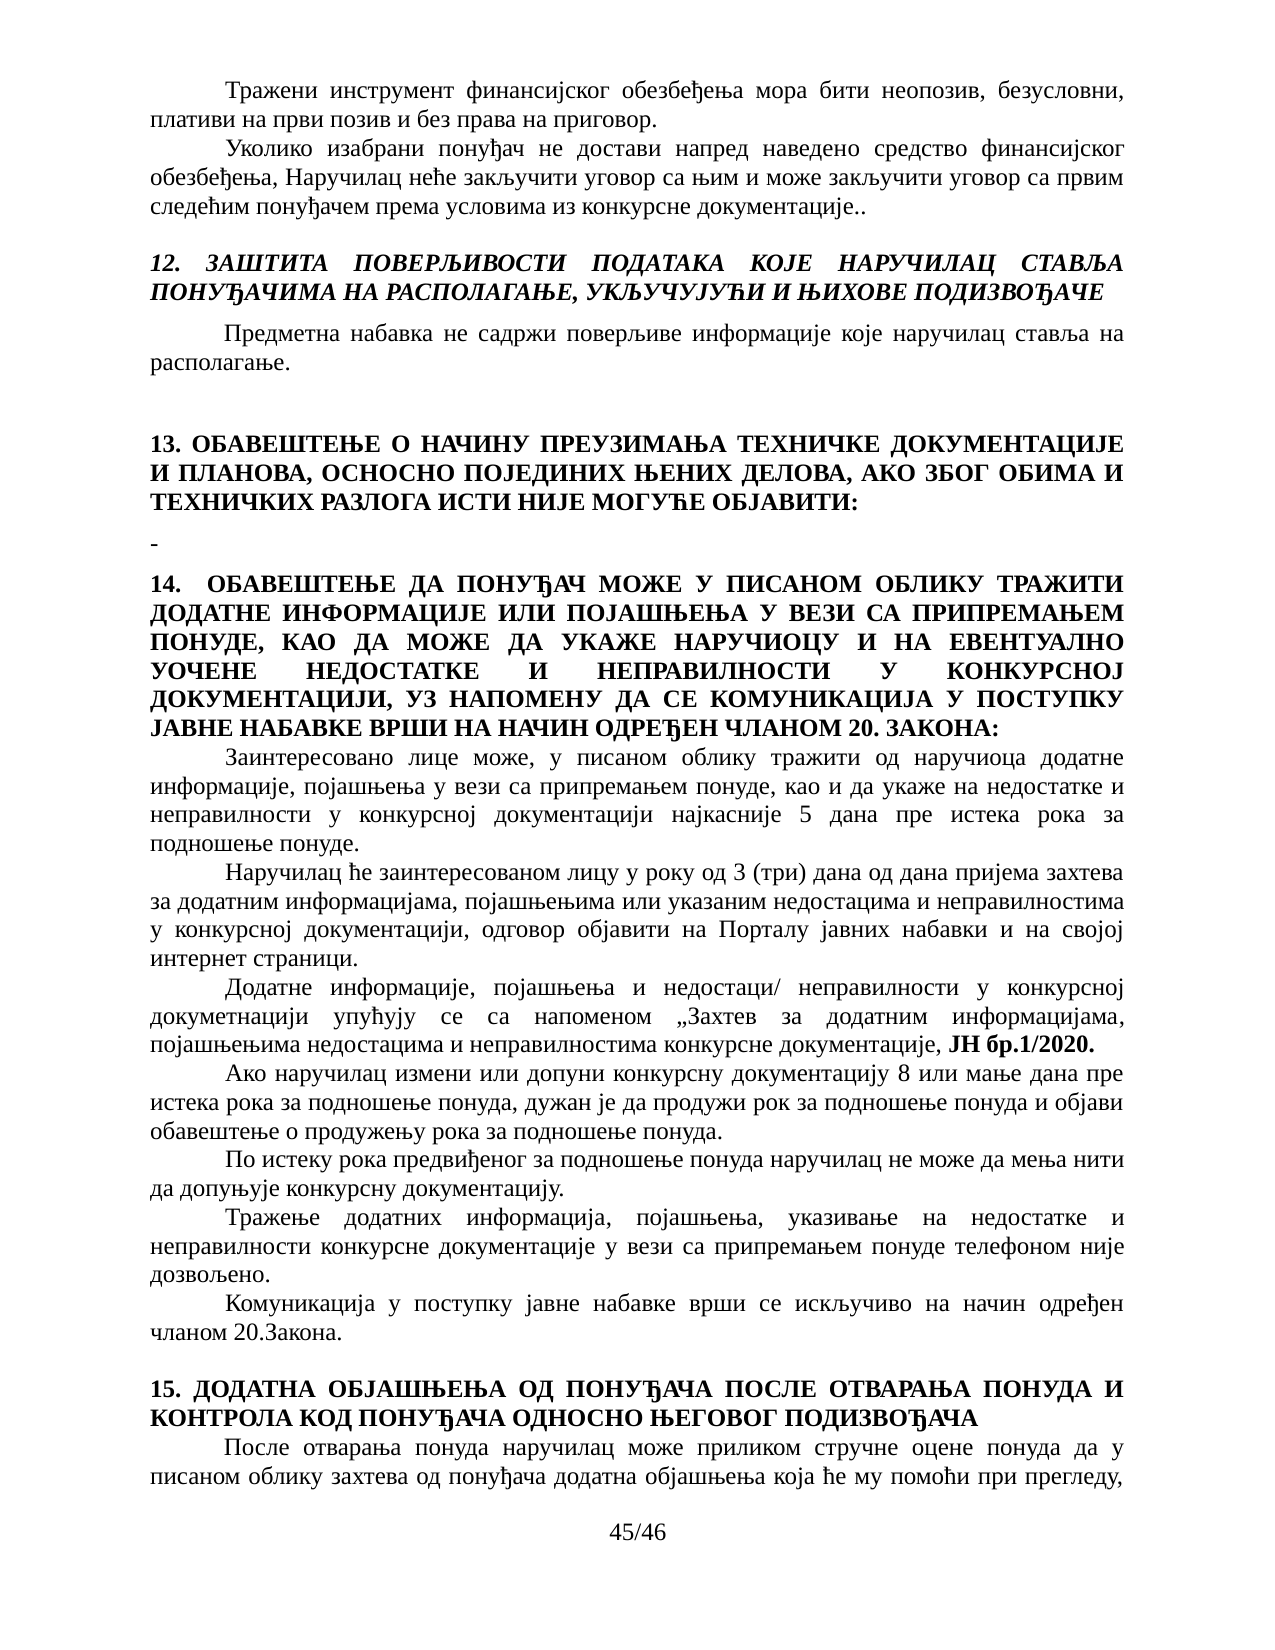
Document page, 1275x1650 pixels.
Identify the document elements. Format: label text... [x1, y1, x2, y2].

text Уколико изабрани понуђач не достави напред наведено средство финансијског обезбеђења, Наручилац неће закључити уговор са њим и може закључити уговор са првим следећим понуђачем према условима из конкурсне документације.. [150, 133, 1125, 219]
text Заинтересовано лице може, у писаном облику тражити од наручиоца додатне информације, појашњења у вези са припремањем понуде, као и да укаже на недостатке и неправилности у конкурсној документацији најкасније 5 дана пре истека рока за подношење понуде. [150, 742, 1125, 857]
text Тражени инструмент финансијског обезбеђења мора бити неопозив, безусловни, плативи на први позив и без права на приговор. [150, 75, 1125, 133]
text Ако наручилац измени или допуни конкурсну документацију 8 или мање дана пре истека рока за подношење понуда, дужан је да продужи рок за подношење понуда и објави обавештење о продужењу рока за подношење понуда. [150, 1058, 1125, 1144]
text Наручилац ће заинтересованом лицу у року од 3 (три) дана од дана пријема захтева за додатним информацијама, појашњењима или указаним недостацима и неправилностима у конкурсној документацији, одговор објавити на Порталу јавних набавки и на својој интернет страници. [150, 857, 1125, 972]
text Додатне информације, појашњења и недостаци/ неправилности у конкурсној докуметнацији упућују се са напоменом „Захтев за додатним информацијама, појашњењима недостацима и неправилностима конкурсне документације, ЈН бр.1/2020. [150, 972, 1125, 1058]
text 12. ЗАШТИТА ПОВЕРЉИВОСТИ ПОДАТАКА КОЈЕ НАРУЧИЛАЦ СТАВЉА ПОНУЂАЧИМА НА РАСПОЛАГАЊЕ, УКЉУЧУЈУЋИ И ЊИХОВЕ ПОДИЗВОЂАЧЕ [150, 248, 1125, 306]
text Предметна набавка не садржи поверљиве информације које наручилац ставља на располагање. [150, 318, 1125, 376]
text Комуникација у поступку јавне набавке врши се искључиво на начин одређен чланом 20.Закона. [150, 1288, 1125, 1346]
text 13. ОБАВЕШТЕЊЕ О НАЧИНУ ПРЕУЗИМАЊА ТЕХНИЧКЕ ДОКУМЕНТАЦИЈЕ И ПЛАНОВА, ОСНОСНО ПОЈЕДИНИХ ЊЕНИХ ДЕЛОВА, АКО ЗБОГ ОБИМА И ТЕХНИЧКИХ РАЗЛОГА ИСТИ НИЈЕ МОГУЋЕ ОБЈАВИТИ: [150, 429, 1125, 516]
text По истеку рока предвиђеног за подношење понуда наручилац не може да мења нити да допуњује конкурсну документацију. [150, 1144, 1125, 1202]
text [150, 1432, 1125, 1489]
text Тражење додатних информација, појашњења, указивање на недостатке и неправилности конкурсне документације у вези са припремањем понуде телефоном није дозвољено. [150, 1202, 1125, 1288]
text 14. ОБАВЕШТЕЊЕ ДА ПОНУЂАЧ МОЖЕ У ПИСАНОМ ОБЛИКУ ТРАЖИТИ ДОДАТНЕ ИНФОРМАЦИЈЕ ИЛИ ПОЈАШЊЕЊА У ВЕЗИ СА ПРИПРЕМАЊЕМ ПОНУДЕ, КАО ДА МОЖЕ ДА УКАЖЕ НАРУЧИОЦУ И НА ЕВЕНТУАЛНО УОЧЕНЕ НЕДОСТАТКЕ И НЕПРАВИЛНОСТИ У КОНКУРСНОЈ ДОКУМЕНТАЦИЈИ, УЗ НАПОМЕНУ ДА СЕ КОМУНИКАЦИЈА У ПОСТУПКУ ЈАВНЕ НАБАВКЕ ВРШИ НА НАЧИН ОДРЕЂЕН ЧЛАНОМ 20. ЗАКОНА: [150, 569, 1125, 742]
text - [150, 528, 1125, 557]
text 15. ДОДАТНА ОБЈАШЊЕЊА ОД ПОНУЂАЧА ПОСЛЕ ОТВАРАЊА ПОНУДА И КОНТРОЛА КОД ПОНУЂАЧА ОДНОСНО ЊЕГОВОГ ПОДИЗВОЂАЧА [150, 1374, 1125, 1432]
